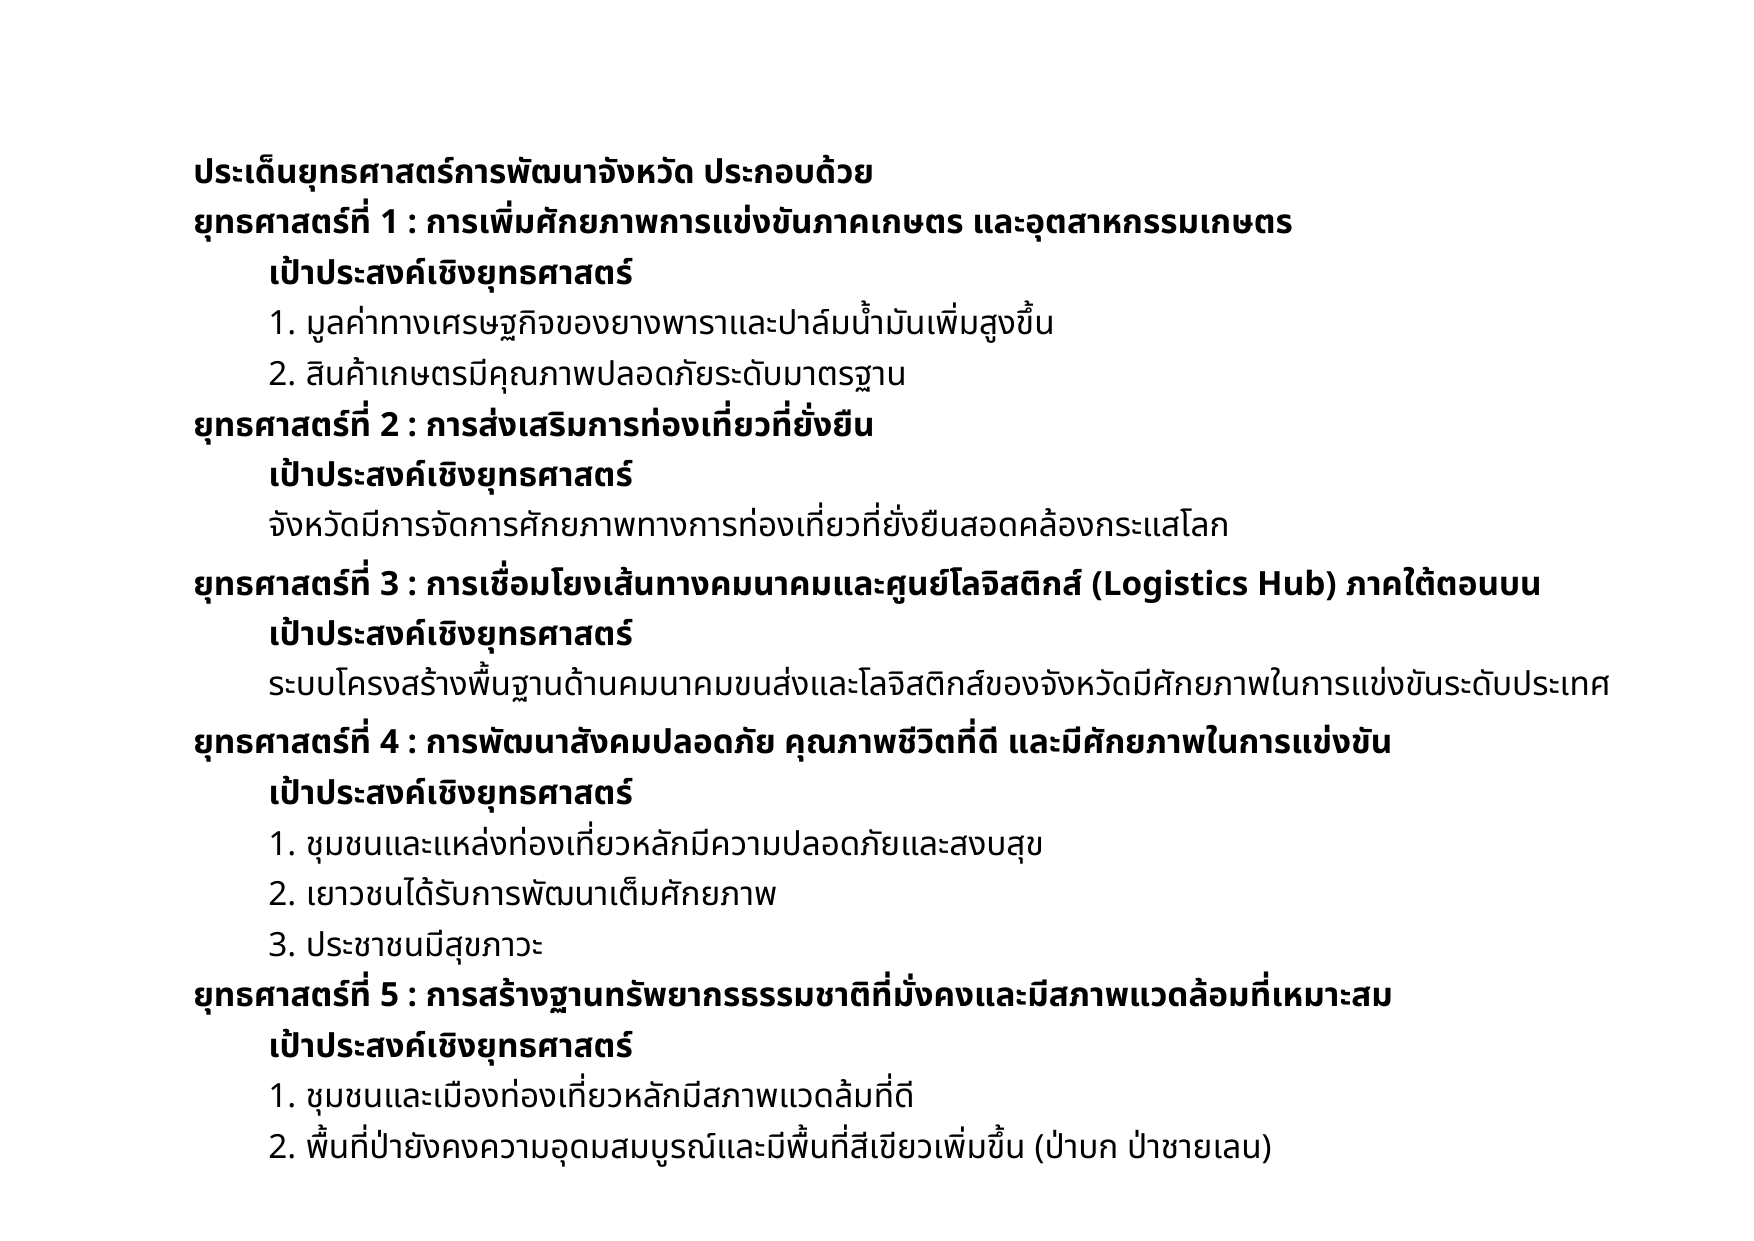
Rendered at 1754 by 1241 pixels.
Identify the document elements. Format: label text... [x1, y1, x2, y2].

text เป้าประสงค์เชิงยุทธศาสตร์ [118, 451, 1739, 501]
text ยุทธศาสตร์ที่ 5 : การสร้างฐานทรัพยากรธรรมชาติที่มั่งคงและมีสภาพแวดล้อมที่เหมาะสม [118, 971, 1739, 1022]
list พื้นที่ป่ายังคงความอุดมสมบูรณ์และมีพื้นที่สีเขียวเพิ่มขึ้น (ป่าบก ป่าชายเลน) [268, 1123, 1739, 1173]
text เป้าประสงค์เชิงยุทธศาสตร์ [118, 769, 1739, 819]
text ยุทธศาสตร์ที่ 3 : การเชื่อมโยงเส้นทางคมนาคมและศูนย์โลจิสติกส์ (Logistics Hub) ภาคใต้ตอนบน [118, 559, 1739, 610]
text ประเด็นยุทธศาสตร์การพัฒนาจังหวัด ประกอบด้วย [118, 148, 1739, 198]
text ยุทธศาสตร์ที่ 4 : การพัฒนาสังคมปลอดภัย คุณภาพชีวิตที่ดี และมีศักยภาพในการแข่งขัน [118, 718, 1739, 769]
list มูลค่าทางเศรษฐกิจของยางพาราและปาล์มน้ำมันเพิ่มสูงขึ้น [268, 299, 1739, 350]
text ยุทธศาสตร์ที่ 1 : การเพิ่มศักยภาพการแข่งขันภาคเกษตร และอุตสาหกรรมเกษตร [118, 198, 1739, 249]
text เป้าประสงค์เชิงยุทธศาสตร์ [118, 1022, 1739, 1072]
list สินค้าเกษตรมีคุณภาพปลอดภัยระดับมาตรฐาน [268, 350, 1739, 400]
list ประชาชนมีสุขภาวะ [268, 921, 1739, 971]
list ชุมชนและเมืองท่องเที่ยวหลักมีสภาพแวดล้มที่ดี [268, 1072, 1739, 1123]
text ยุทธศาสตร์ที่ 2 : การส่งเสริมการท่องเที่ยวที่ยั่งยืน [118, 400, 1739, 451]
text เป้าประสงค์เชิงยุทธศาสตร์ [118, 249, 1739, 299]
list เยาวชนได้รับการพัฒนาเต็มศักยภาพ [268, 870, 1739, 921]
text ระบบโครงสร้างพื้นฐานด้านคมนาคมขนส่งและโลจิสติกส์ของจังหวัดมีศักยภาพในการแข่งขันระดับประเทศ [193, 660, 1740, 711]
text จังหวัดมีการจัดการศักยภาพทางการท่องเที่ยวที่ยั่งยืนสอดคล้องกระแสโลก [193, 501, 1740, 552]
list ชุมชนและแหล่งท่องเที่ยวหลักมีความปลอดภัยและสงบสุข [268, 819, 1739, 870]
text เป้าประสงค์เชิงยุทธศาสตร์ [118, 610, 1739, 660]
